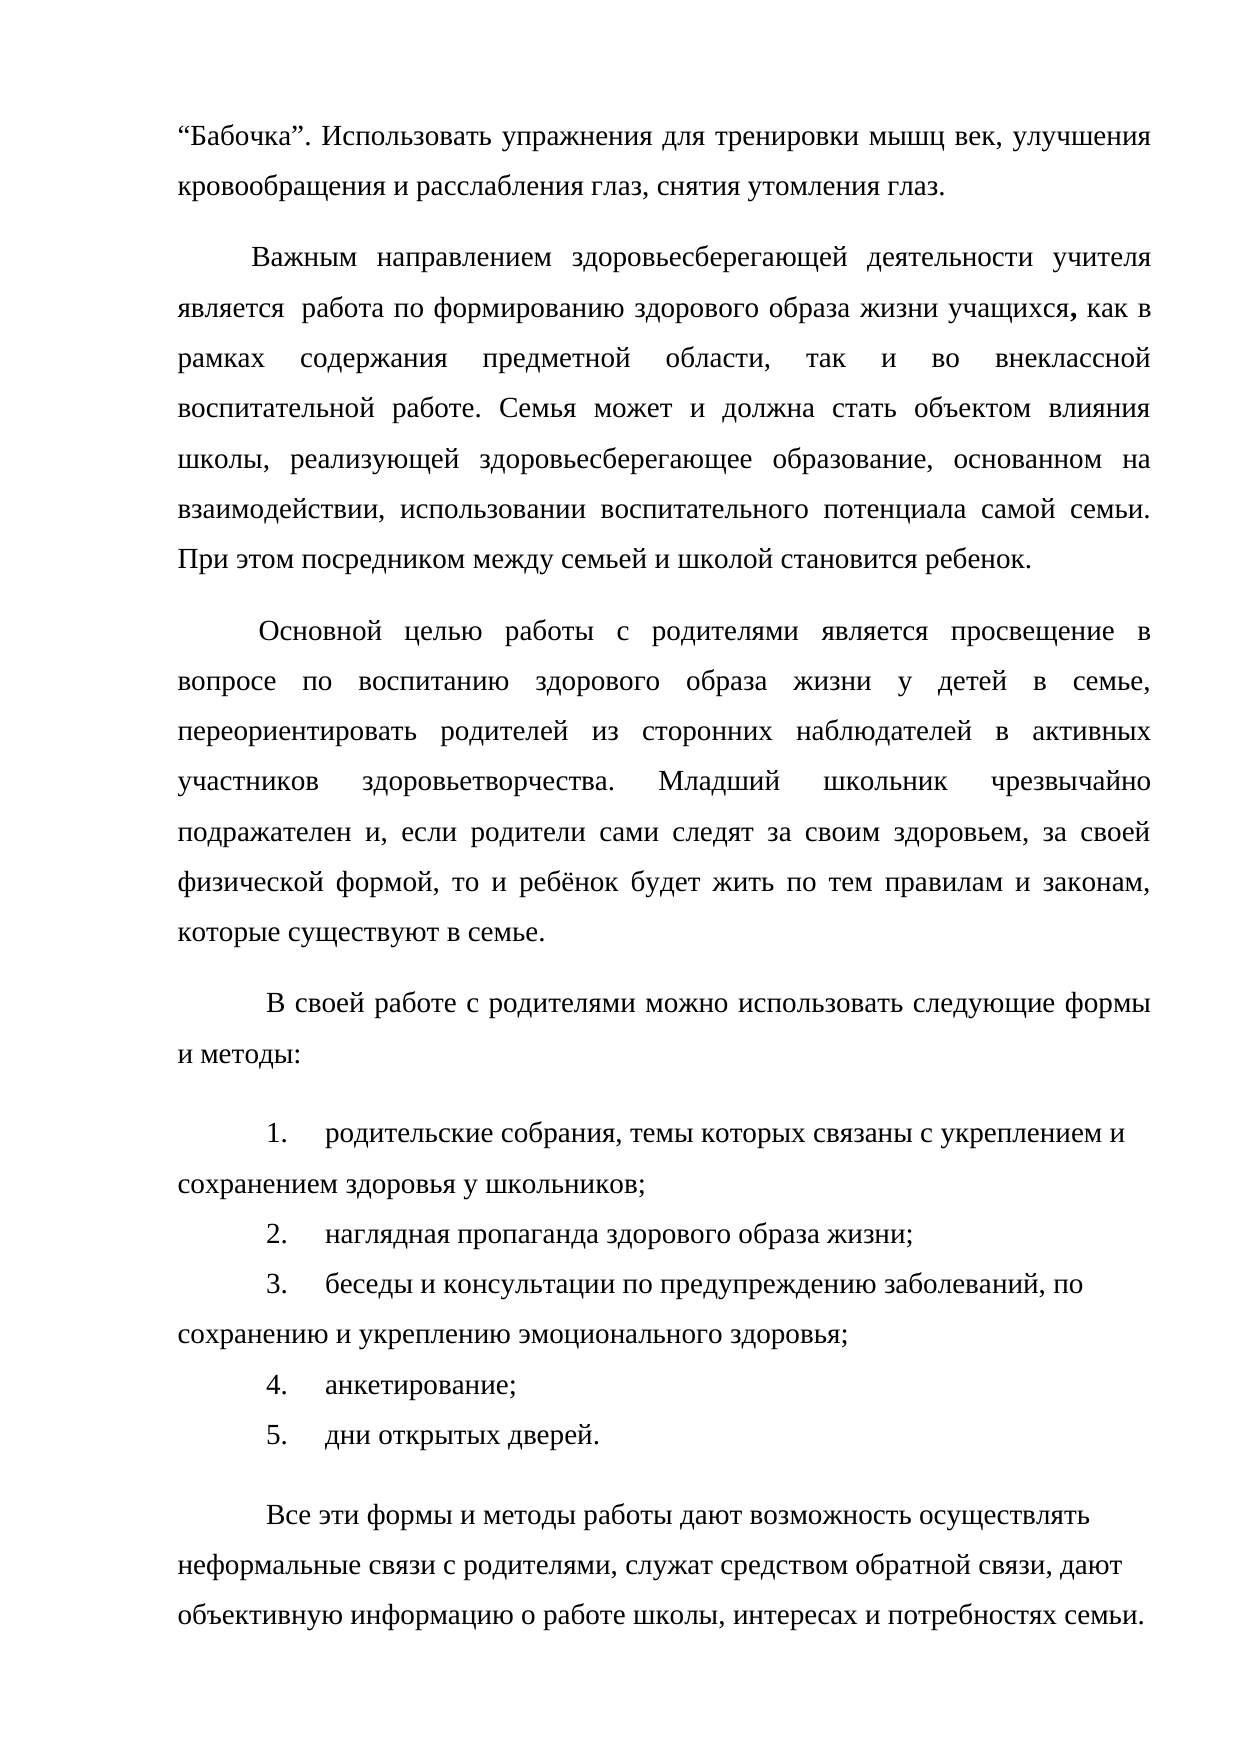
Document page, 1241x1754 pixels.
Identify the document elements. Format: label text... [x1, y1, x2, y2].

list анкетирование; [177, 1367, 1152, 1401]
text Основной целью работы с родителями является просвещение в вопросе по воспитанию здорового образа жизни у детей в семье, переориентировать родителей из сторонних наблюдателей в активных участников здоровьетворчества. Младший школьник чрезвычайно подражателен и, если родители сами следят за своим здоровьем, за своей физической формой, то и ребёнок будет жить по тем правилам и законам, которые существуют в семье. [177, 613, 1152, 948]
list наглядная пропаганда здорового образа жизни; [177, 1216, 1152, 1249]
list дни открытых дверей. [177, 1417, 1152, 1451]
list беседы и консультации по предупреждению заболеваний, по сохранению и укреплению эмоционального здоровья; [177, 1266, 1152, 1350]
list родительские собрания, темы которых связаны с укреплением и сохранением здоровья у школьников; [177, 1115, 1152, 1199]
text В своей работе с родителями можно использовать следующие формы и методы: [177, 986, 1152, 1069]
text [177, 118, 1152, 202]
text Все эти формы и методы работы дают возможность осуществлять неформальные связи с родителями, служат средством обратной связи, дают объективную информацию о работе школы, интересах и потребностях семьи. [177, 1497, 1152, 1631]
text Важным направлением здоровьесберегающей деятельности учителя является работа по формированию здорового образа жизни учащихся, как в рамках содержания предметной области, так и во внеклассной воспитательной работе. Семья может и должна стать объектом влияния школы, реализующей здоровьесберегающее образование, основанном на взаимодействии, использовании воспитательного потенциала самой семьи. При этом посредником между семьей и школой становится ребенок. [177, 239, 1152, 575]
